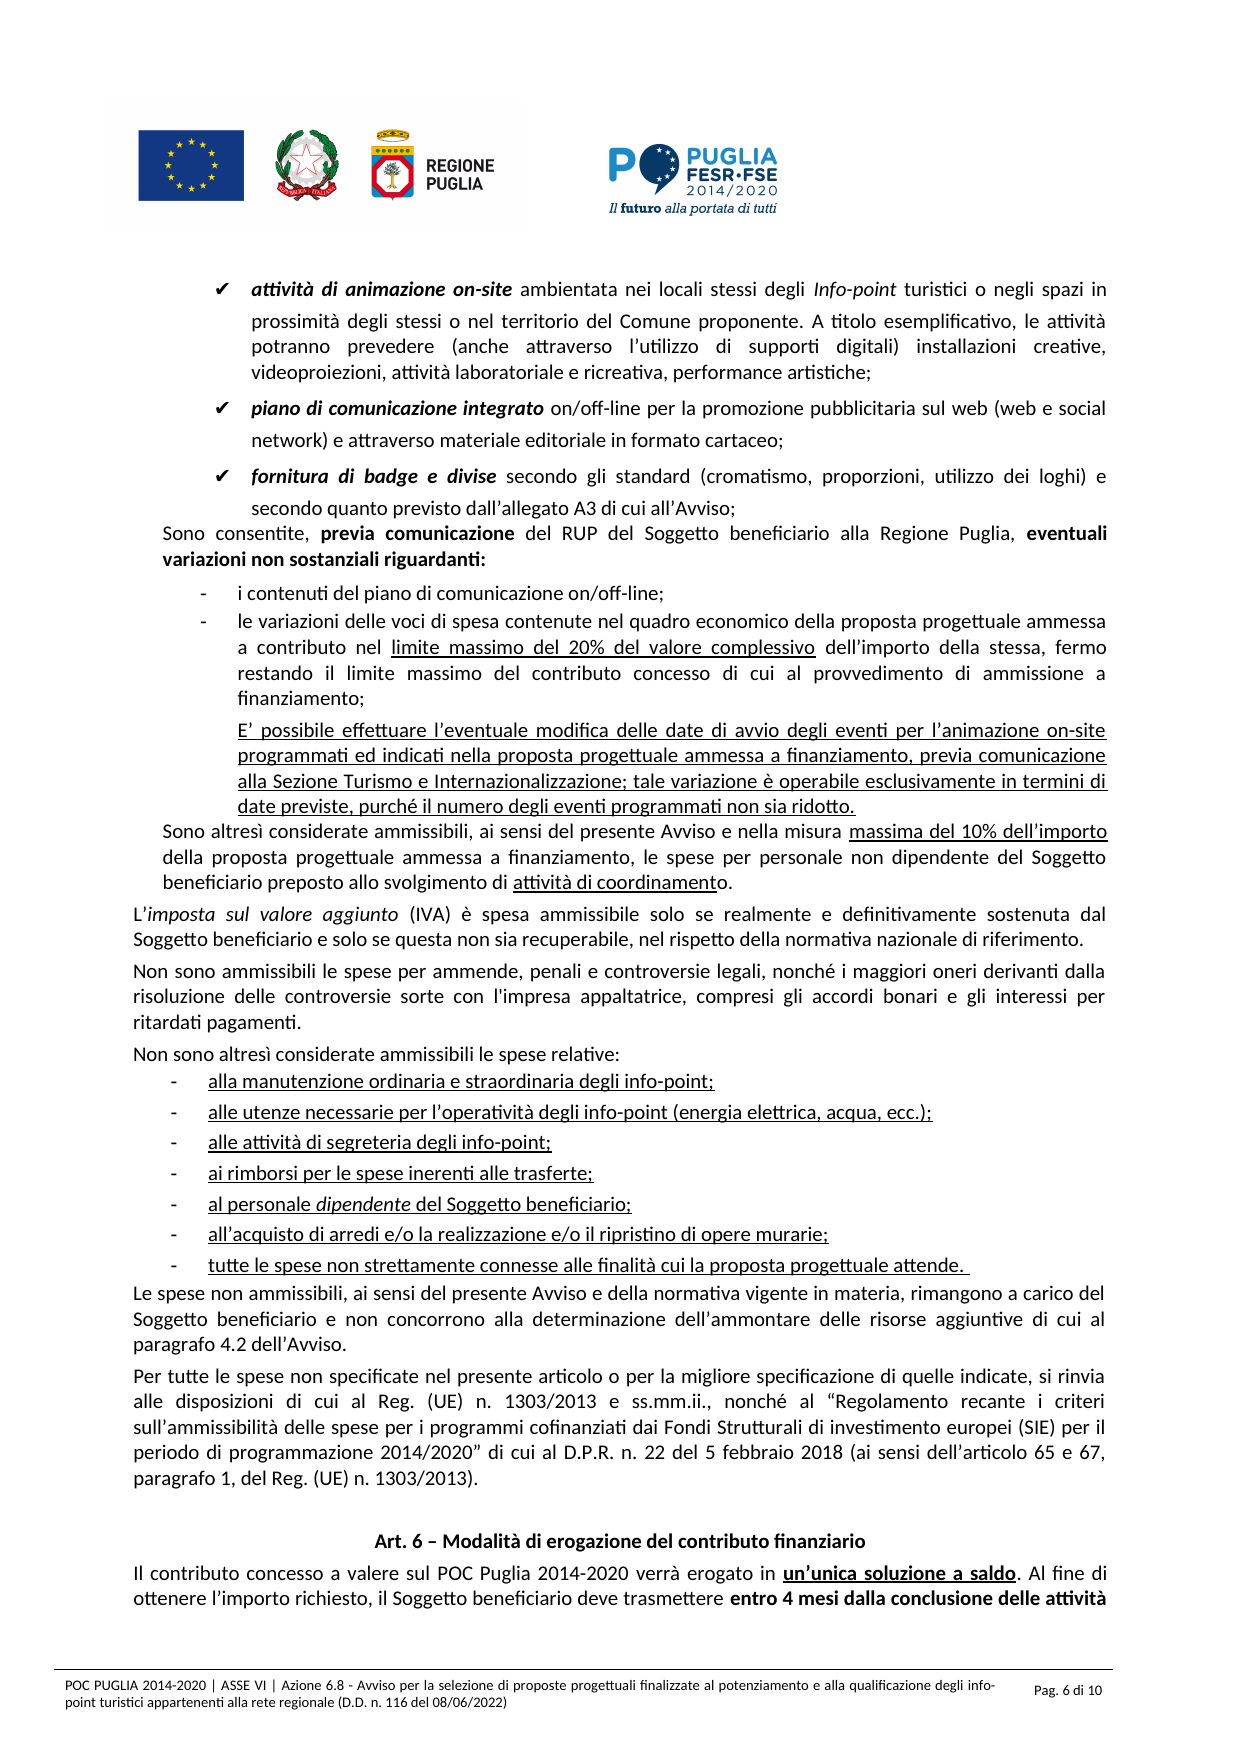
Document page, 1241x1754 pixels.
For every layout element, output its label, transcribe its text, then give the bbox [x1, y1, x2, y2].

list fornitura di badge e divise secondo gli standard (cromatismo, proporzioni, utilizzo dei loghi) e secondo quanto previsto dall’allegato A3 di cui all’Avviso; [214, 452, 1107, 521]
list ai rimborsi per le spese inerenti alle trasferte; [170, 1158, 1122, 1187]
list tutte le spese non strettamente connesse alle finalità cui la proposta progettuale attende. [170, 1250, 1122, 1278]
text Le spese non ammissibili, ai sensi del presente Avviso e della normativa vigente in materia, rimangono a carico del Soggetto beneficiario e non concorrono alla determinazione dell’ammontare delle risorse aggiuntive di cui al paragrafo 4.2 dell’Avviso. [133, 1281, 1107, 1357]
text Per tutte le spese non specificate nel presente articolo o per la migliore specificazione di quelle indicate, si rinvia alle disposizioni di cui al Reg. (UE) n. 1303/2013 e ss.mm.ii., nonché al “Regolamento recante i criteri sull’ammissibilità delle spese per i programmi cofinanziati dai Fondi Strutturali di investimento europei (SIE) per il periodo di programmazione 2014/2020” di cui al D.P.R. n. 22 del 5 febbraio 2018 (ai sensi dell’articolo 65 e 67, paragrafo 1, del Reg. (UE) n. 1303/2013). [133, 1363, 1107, 1490]
picture [103, 102, 523, 231]
text Non sono altresì considerate ammissibili le spese relative: [133, 1041, 1122, 1066]
text Sono altresì considerate ammissibili, ai sensi del presente Avviso e nella misura massima del 10% dell’importo della proposta progettuale ammessa a finanziamento, le spese per personale non dipendente del Soggetto beneficiario preposto allo svolgimento di attività di coordinamento. [162, 819, 1107, 895]
text Art. 6 – Modalità di erogazione del contributo finanziario [133, 1528, 1107, 1553]
list le variazioni delle voci di spesa contenute nel quadro economico della proposta progettuale ammessa a contributo nel limite massimo del 20% del valore complessivo dell’importo della stessa, fermo restando il limite massimo del contributo concesso di cui al provvedimento di ammissione a finanziamento; [200, 606, 1107, 711]
text Non sono ammissibili le spese per ammende, penali e controversie legali, nonché i maggiori oneri derivanti dalla risoluzione delle controversie sorte con l'impresa appaltatrice, compresi gli accordi bonari e gli interessi per ritardati pagamenti. [133, 958, 1107, 1034]
list alle utenze necessarie per l’operatività degli info-point (energia elettrica, acqua, ecc.); [170, 1097, 1122, 1125]
list alla manutenzione ordinaria e straordinaria degli info-point; [170, 1066, 1122, 1095]
picture [608, 143, 778, 217]
list attività di animazione on-site ambientata nei locali stessi degli Info-point turistici o negli spazi in prossimità degli stessi o nel territorio del Comune proponente. A titolo esemplificativo, le attività potranno prevedere (anche attraverso l’utilizzo di supporti digitali) installazioni creative, videoproiezioni, attività laboratoriale e ricreativa, performance artistiche; [214, 265, 1107, 384]
text Sono consentite, previa comunicazione del RUP del Soggetto beneficiario alla Regione Puglia, eventuali variazioni non sostanziali riguardanti: [162, 521, 1107, 571]
list piano di comunicazione integrato on/off-line per la promozione pubblicitaria sul web (web e social network) e attraverso materiale editoriale in formato cartaceo; [214, 384, 1107, 452]
list alle attività di segreteria degli info-point; [170, 1127, 1122, 1156]
list all’acquisto di arredi e/o la realizzazione e/o il ripristino di opere murarie; [170, 1219, 1122, 1248]
list al personale dipendente del Soggetto beneficiario; [170, 1189, 1122, 1217]
text E’ possibile effettuare l’eventuale modifica delle date di avvio degli eventi per l’animazione on-site programmati ed indicati nella proposta progettuale ammessa a finanziamento, previa comunicazione alla Sezione Turismo e Internazionalizzazione; tale variazione è operabile esclusivamente in termini di date previste, purché il numero degli eventi programmati non sia ridotto. [237, 791, 1107, 819]
text L’imposta sul valore aggiunto (IVA) è spesa ammissibile solo se realmente e definitivamente sostenuta dal Soggetto beneficiario e solo se questa non sia recuperabile, nel rispetto della normativa nazionale di riferimento. [133, 901, 1107, 952]
list i contenuti del piano di comunicazione on/off-line; [200, 578, 1107, 606]
